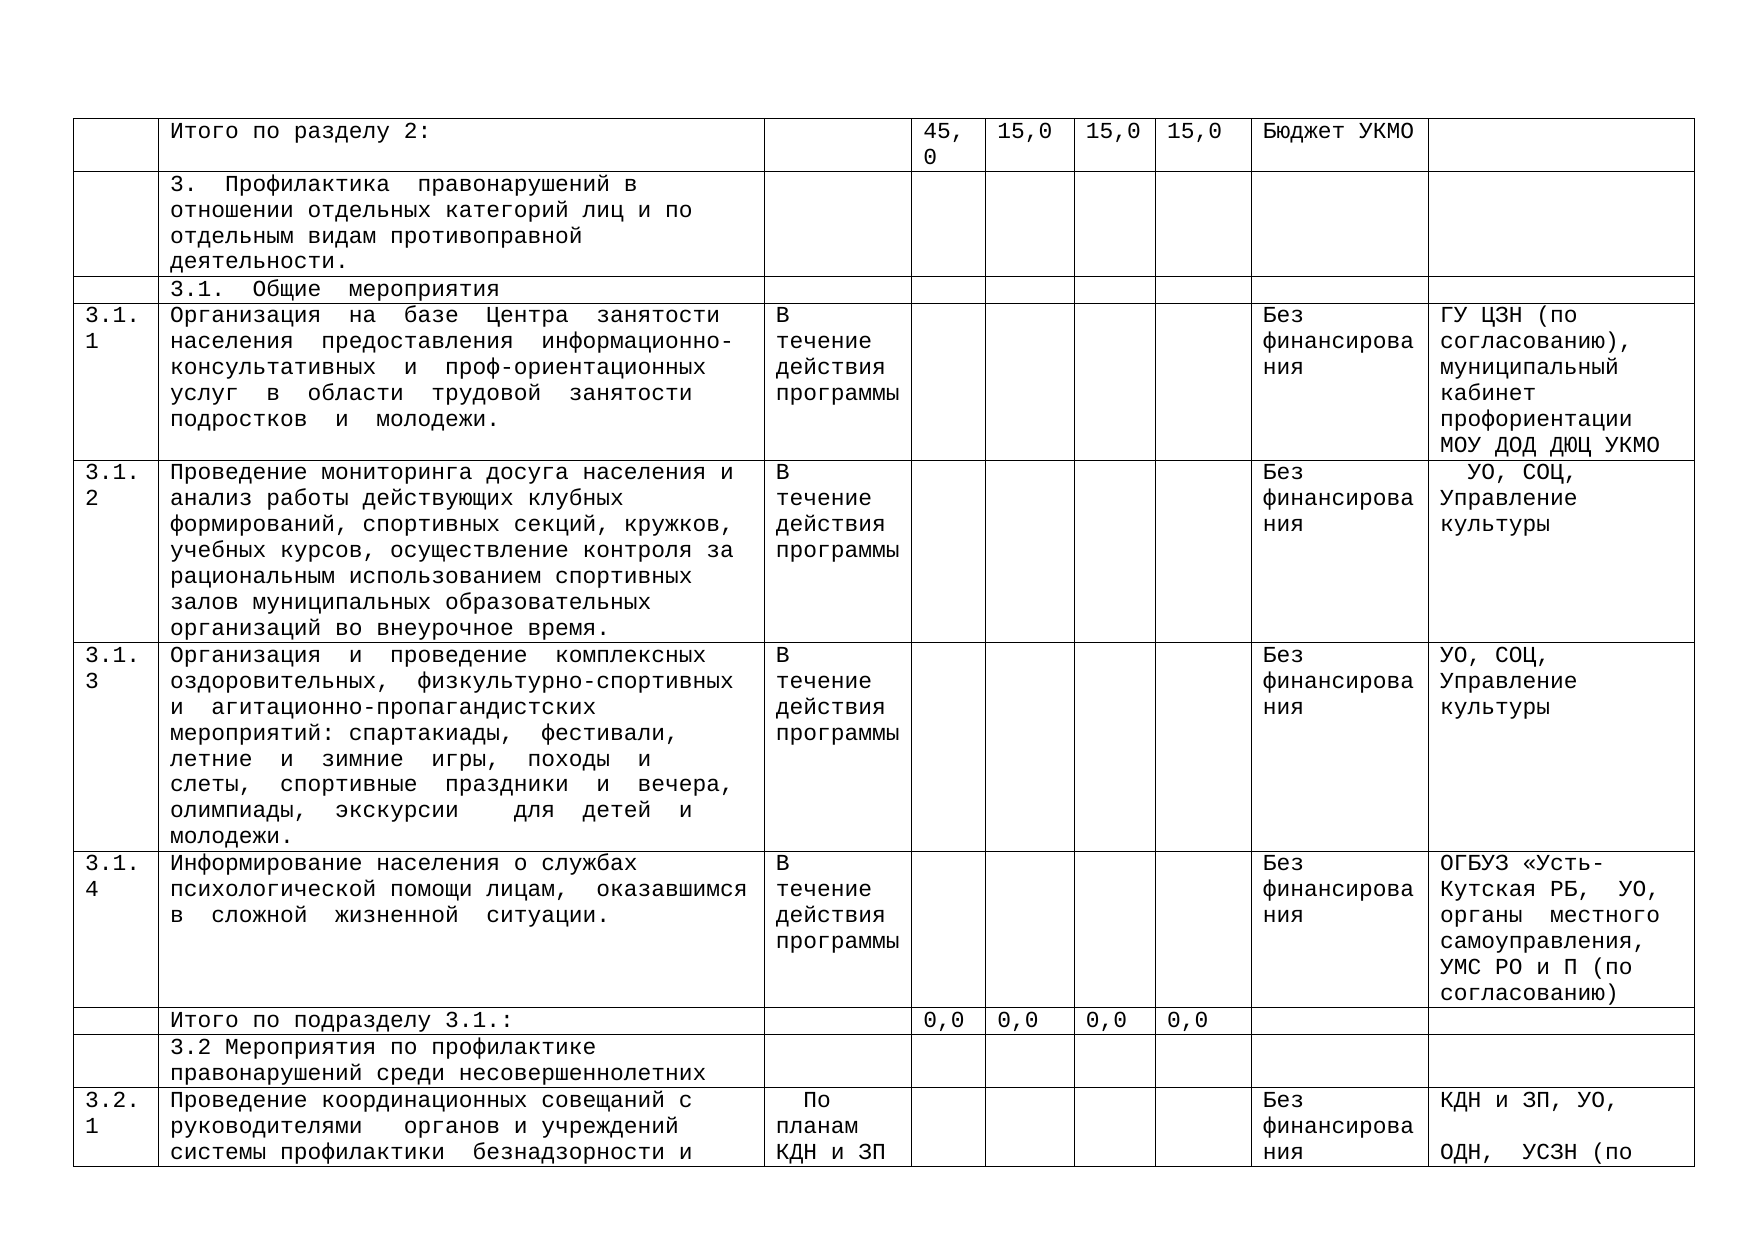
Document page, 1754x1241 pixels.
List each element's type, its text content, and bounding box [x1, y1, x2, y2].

table_cell В течение действия программы [765, 643, 911, 851]
table_cell [1252, 1008, 1428, 1034]
table_cell 15,0 [986, 119, 1074, 171]
table_cell 3.1. Общие мероприятия [159, 277, 764, 303]
table_cell [1429, 172, 1694, 276]
table_cell [765, 119, 911, 171]
table_cell [1075, 172, 1155, 276]
table_cell [912, 643, 985, 851]
table_cell [1429, 277, 1694, 303]
table_cell 3.1.3 [74, 643, 158, 851]
table_cell [74, 1035, 158, 1087]
table_cell 0,0 [912, 1008, 985, 1034]
table_cell Бюджет УКМО [1252, 119, 1428, 171]
table_cell [765, 1008, 911, 1034]
table_cell [1252, 277, 1428, 303]
table_cell 3.1.4 [74, 852, 158, 1007]
table_cell [1252, 172, 1428, 276]
table_cell [1075, 643, 1155, 851]
table_cell [912, 172, 985, 276]
table_cell В течение действия программы [765, 304, 911, 459]
table_cell [986, 304, 1074, 459]
table_cell В течение действия программы [765, 461, 911, 642]
table_cell 0,0 [1156, 1008, 1251, 1034]
table_cell 15,0 [1075, 119, 1155, 171]
table_cell [912, 1035, 985, 1087]
table_cell [986, 461, 1074, 642]
table_cell [1429, 119, 1694, 171]
table_cell Итого по подразделу 3.1.: [159, 1008, 764, 1034]
table_cell 3.2.1 [74, 1088, 158, 1166]
table_cell [986, 172, 1074, 276]
table_cell 3.1.2 [74, 461, 158, 642]
table_cell [1156, 461, 1251, 642]
table_cell [1252, 1035, 1428, 1087]
table_cell [986, 1088, 1074, 1166]
table_cell [765, 172, 911, 276]
table_cell [986, 643, 1074, 851]
table_cell 3. Профилактика правонарушений в отношении отдельных категорий лиц и по отдельным видам противоправной деятельности. [159, 172, 764, 276]
table_cell [74, 277, 158, 303]
table_cell [912, 277, 985, 303]
table_cell 0,0 [1075, 1008, 1155, 1034]
table_cell [1075, 277, 1155, 303]
table_cell 3.1.1 [74, 304, 158, 459]
table_cell Организация на базе Центра занятости населения предоставления информационно-консультативных и проф-ориентационных услуг в области трудовой занятости подростков и молодежи. [159, 304, 764, 459]
table_cell [1075, 304, 1155, 459]
table_cell [1075, 1035, 1155, 1087]
table_cell [74, 1008, 158, 1034]
table_cell [1156, 172, 1251, 276]
table_cell [986, 852, 1074, 1007]
table_cell [74, 172, 158, 276]
table_cell 15,0 [1156, 119, 1251, 171]
table_cell 0,0 [986, 1008, 1074, 1034]
table_cell Без финансирования [1252, 852, 1428, 1007]
table_cell [1075, 461, 1155, 642]
table_cell [912, 304, 985, 459]
table_cell [1156, 852, 1251, 1007]
table_cell Итого по разделу 2: [159, 119, 764, 171]
table_cell [986, 277, 1074, 303]
table_cell Проведение мониторинга досуга населения и анализ работы действующих клубных формирований, спортивных секций, кружков, учебных курсов, осуществление контроля за рациональным использованием спортивных залов муниципальных образовательных организаций во внеурочное время. [159, 461, 764, 642]
table_cell Без финансирования [1252, 304, 1428, 459]
table_cell 3.2 Мероприятия по профилактике правонарушений среди несовершеннолетних [159, 1035, 764, 1087]
table_cell [1429, 1008, 1694, 1034]
table_cell [765, 1035, 911, 1087]
table_cell УО, СОЦ, Управление культуры [1429, 461, 1694, 642]
table_cell [912, 1088, 985, 1166]
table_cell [765, 1088, 911, 1166]
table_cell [1429, 1088, 1694, 1166]
table_cell Без финансирования [1252, 643, 1428, 851]
table_cell [1156, 277, 1251, 303]
table_cell [1429, 1035, 1694, 1087]
table_cell [1156, 643, 1251, 851]
table_cell ГУ ЦЗН (по согласованию), муниципальный кабинет профориентации МОУ ДОД ДЮЦ УКМО [1429, 304, 1694, 459]
table_cell [912, 461, 985, 642]
table_cell ОГБУЗ «Усть-Кутская РБ, УО, органы местного самоуправления, УМС РО и П (по согласованию) [1429, 852, 1694, 1007]
table_cell [1156, 1088, 1251, 1166]
table_cell 45,0 [912, 119, 985, 171]
table_cell [1075, 1088, 1155, 1166]
table_cell УО, СОЦ, Управление культуры [1429, 643, 1694, 851]
table_cell [74, 119, 158, 171]
table_cell [1075, 852, 1155, 1007]
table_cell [159, 1088, 764, 1166]
table_cell Организация и проведение комплексных оздоровительных, физкультурно-спортивных и агитационно-пропагандистских мероприятий: спартакиады, фестивали, летние и зимние игры, походы и слеты, спортивные праздники и вечера, олимпиады, экскурсии для детей и молодежи. [159, 643, 764, 851]
table_cell Без финансирования [1252, 1088, 1428, 1166]
table_cell [986, 1035, 1074, 1087]
table_cell [912, 852, 985, 1007]
table_cell Информирование населения о службах психологической помощи лицам, оказавшимся в сложной жизненной ситуации. [159, 852, 764, 1007]
table_cell [1156, 1035, 1251, 1087]
table_cell Без финансирования [1252, 461, 1428, 642]
table_cell [1156, 304, 1251, 459]
table_cell [765, 277, 911, 303]
table_cell В течение действия программы [765, 852, 911, 1007]
